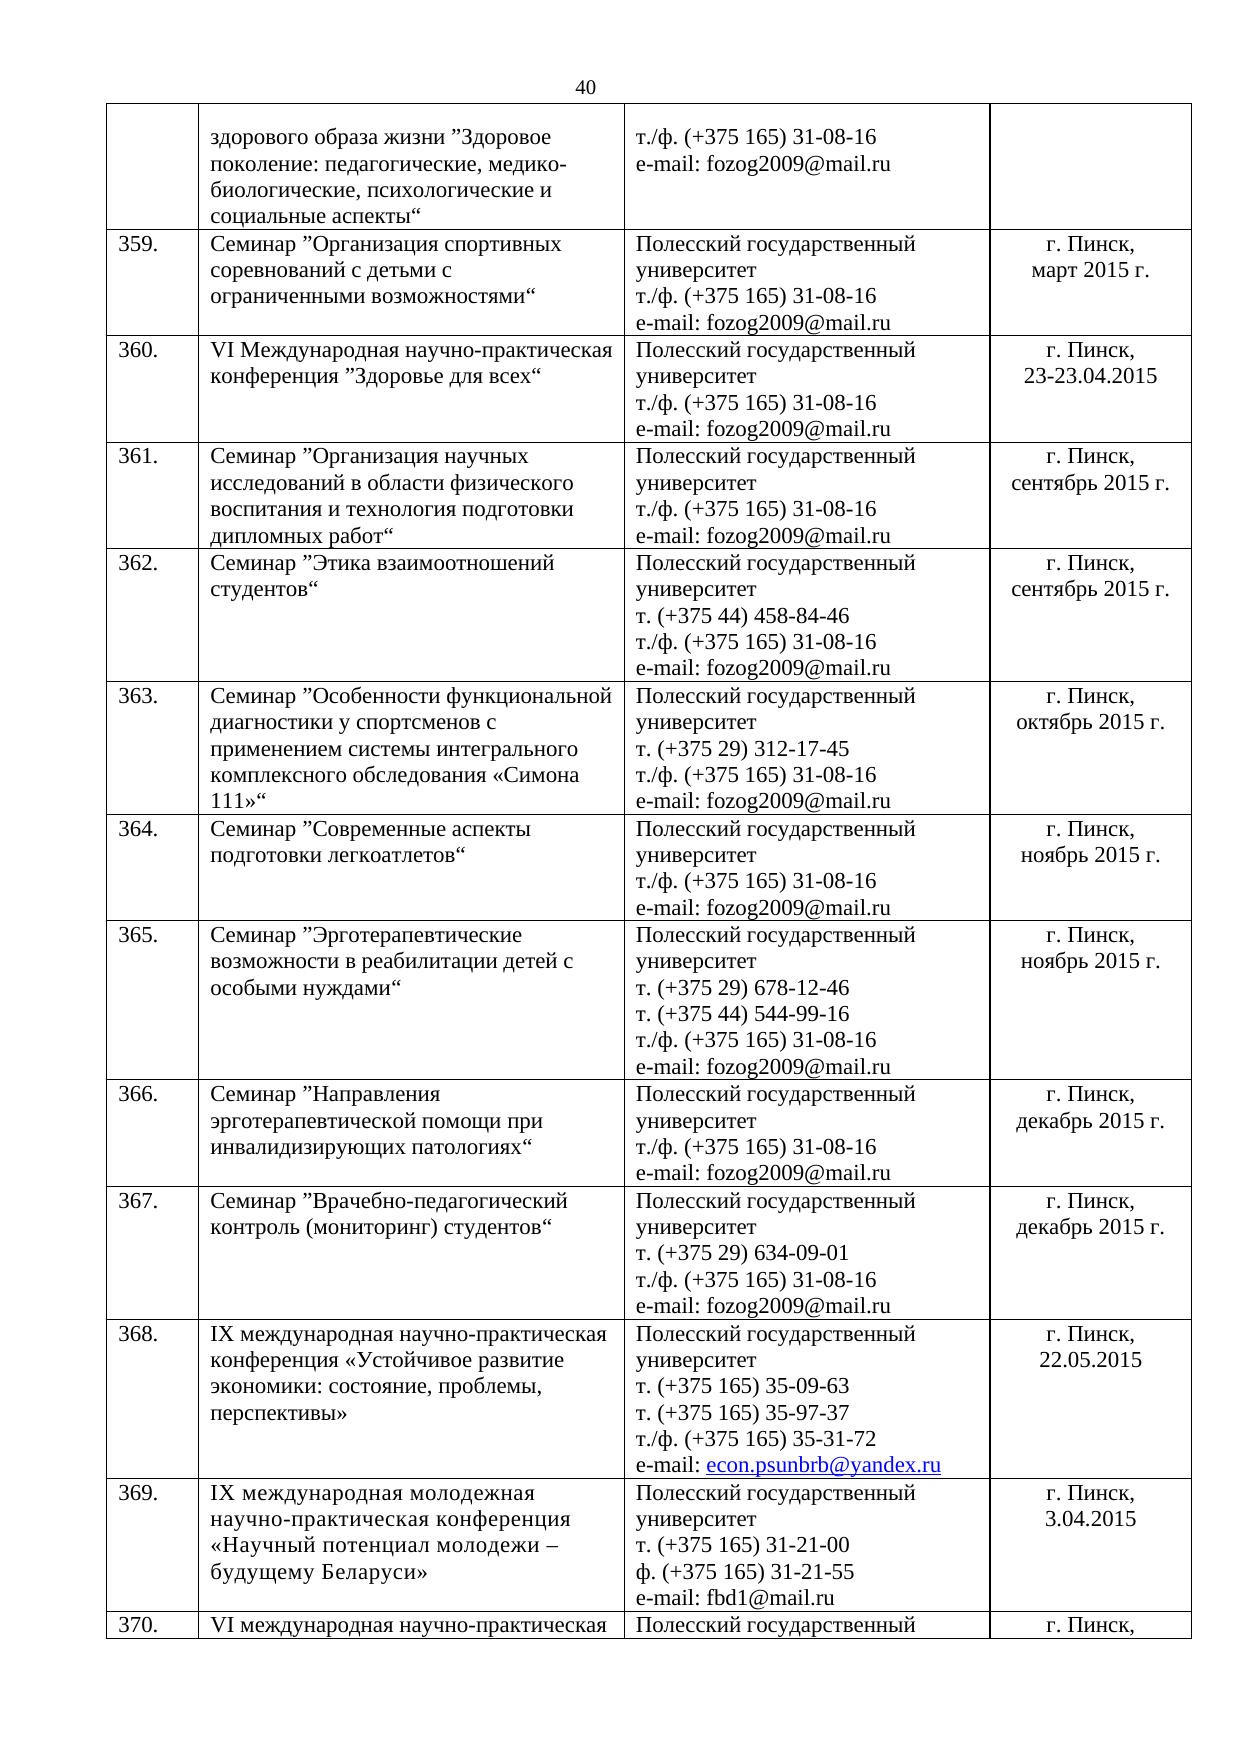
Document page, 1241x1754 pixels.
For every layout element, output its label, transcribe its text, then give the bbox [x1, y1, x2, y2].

table_cell г. Пинск, март 2015 г. [991, 230, 1191, 335]
table_cell Полесский государственный университет т. (+375 44) 458-84-46 т./ф. (+375 165) 31-08-16 e-mail: fozog2009@mail.ru [625, 549, 989, 681]
table_cell Полесский государственный университет т. (+375 165) 35-09-63 т. (+375 165) 35-97-37 т./ф. (+375 165) 35-31-72 e-mail: econ.psunbrb@yandex.ru [625, 1320, 989, 1478]
table_cell Полесский государственный университет т. (+375 29) 678-12-46 т. (+375 44) 544-99-16 т./ф. (+375 165) 31-08-16 e-mail: fozog2009@mail.ru [625, 921, 989, 1079]
table_cell [107, 549, 198, 681]
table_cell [991, 1612, 1191, 1638]
table_cell [107, 230, 198, 335]
table_cell Полесский государственный университет т. (+375 165) 31-21-00 ф. (+375 165) 31-21-55 e-mail: fbd1@mail.ru [625, 1479, 989, 1611]
table_cell [107, 1612, 198, 1638]
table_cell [991, 104, 1191, 229]
table_cell Семинар ”Врачебно-педагогический контроль (мониторинг) студентов“ [199, 1187, 624, 1318]
table_cell Семинар ”Современные аспекты подготовки легкоатлетов“ [199, 815, 624, 920]
table_cell Полесский государственный университет т./ф. (+375 165) 31-08-16 e-mail: fozog2009@mail.ru [625, 815, 989, 920]
table_cell г. Пинск, сентябрь 2015 г. [991, 549, 1191, 681]
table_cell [199, 104, 624, 229]
table_cell Полесский государственный университет т./ф. (+375 165) 31-08-16 e-mail: fozog2009@mail.ru [625, 443, 989, 548]
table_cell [199, 1612, 624, 1638]
table_cell г. Пинск, декабрь 2015 г. [991, 1187, 1191, 1318]
table_cell [107, 1187, 198, 1318]
table_cell Семинар ”Этика взаимоотношений студентов“ [199, 549, 624, 681]
table_cell г. Пинск, сентябрь 2015 г. [991, 443, 1191, 548]
table_cell Семинар ”Эрготерапевтические возможности в реабилитации детей с особыми нуждами“ [199, 921, 624, 1079]
table_cell [107, 682, 198, 814]
table_cell [107, 1479, 198, 1611]
table_cell г. Пинск, октябрь 2015 г. [991, 682, 1191, 814]
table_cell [625, 104, 989, 229]
table_cell Семинар ”Направления эрготерапевтической помощи при инвалидизирующих патологиях“ [199, 1080, 624, 1186]
table_cell г. Пинск, 22.05.2015 [991, 1320, 1191, 1478]
table_cell [107, 815, 198, 920]
table_cell Полесский государственный университет т./ф. (+375 165) 31-08-16 e-mail: fozog2009@mail.ru [625, 230, 989, 335]
table_cell IX международная научно-практическая конференция «Устойчивое развитие экономики: состояние, проблемы, перспективы» [199, 1320, 624, 1478]
table_cell г. Пинск, 3.04.2015 [991, 1479, 1191, 1611]
table_cell [107, 336, 198, 442]
table_cell [107, 104, 198, 229]
table_cell г. Пинск, ноябрь 2015 г. [991, 815, 1191, 920]
table_cell Полесский государственный университет т. (+375 29) 312-17-45 т./ф. (+375 165) 31-08-16 e-mail: fozog2009@mail.ru [625, 682, 989, 814]
table_cell [107, 921, 198, 1079]
table_cell г. Пинск, ноябрь 2015 г. [991, 921, 1191, 1079]
table_cell Полесский государственный университет т./ф. (+375 165) 31-08-16 e-mail: fozog2009@mail.ru [625, 336, 989, 442]
table_cell [107, 1320, 198, 1478]
table_cell [107, 1080, 198, 1186]
table_cell [107, 443, 198, 548]
table_cell Полесский государственный университет т./ф. (+375 165) 31-08-16 e-mail: fozog2009@mail.ru [625, 1080, 989, 1186]
table_cell г. Пинск, 23-23.04.2015 [991, 336, 1191, 442]
table_cell Полесский государственный университет т. (+375 29) 634-09-01 т./ф. (+375 165) 31-08-16 e-mail: fozog2009@mail.ru [625, 1187, 989, 1318]
table_cell Семинар ”Особенности функциональной диагностики у спортсменов с применением системы интегрального комплексного обследования «Симона 111»“ [199, 682, 624, 814]
table_cell г. Пинск, декабрь 2015 г. [991, 1080, 1191, 1186]
table_cell IX международная молодежная научно-практическая конференция «Научный потенциал молодежи – будущему Беларуси» [199, 1479, 624, 1611]
table_cell Семинар ”Организация спортивных соревнований с детьми с ограниченными возможностями“ [199, 230, 624, 335]
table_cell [625, 1612, 989, 1638]
table_cell VI Международная научно-практическая конференция ”Здоровье для всех“ [199, 336, 624, 442]
table_cell Семинар ”Организация научных исследований в области физического воспитания и технология подготовки дипломных работ“ [199, 443, 624, 548]
